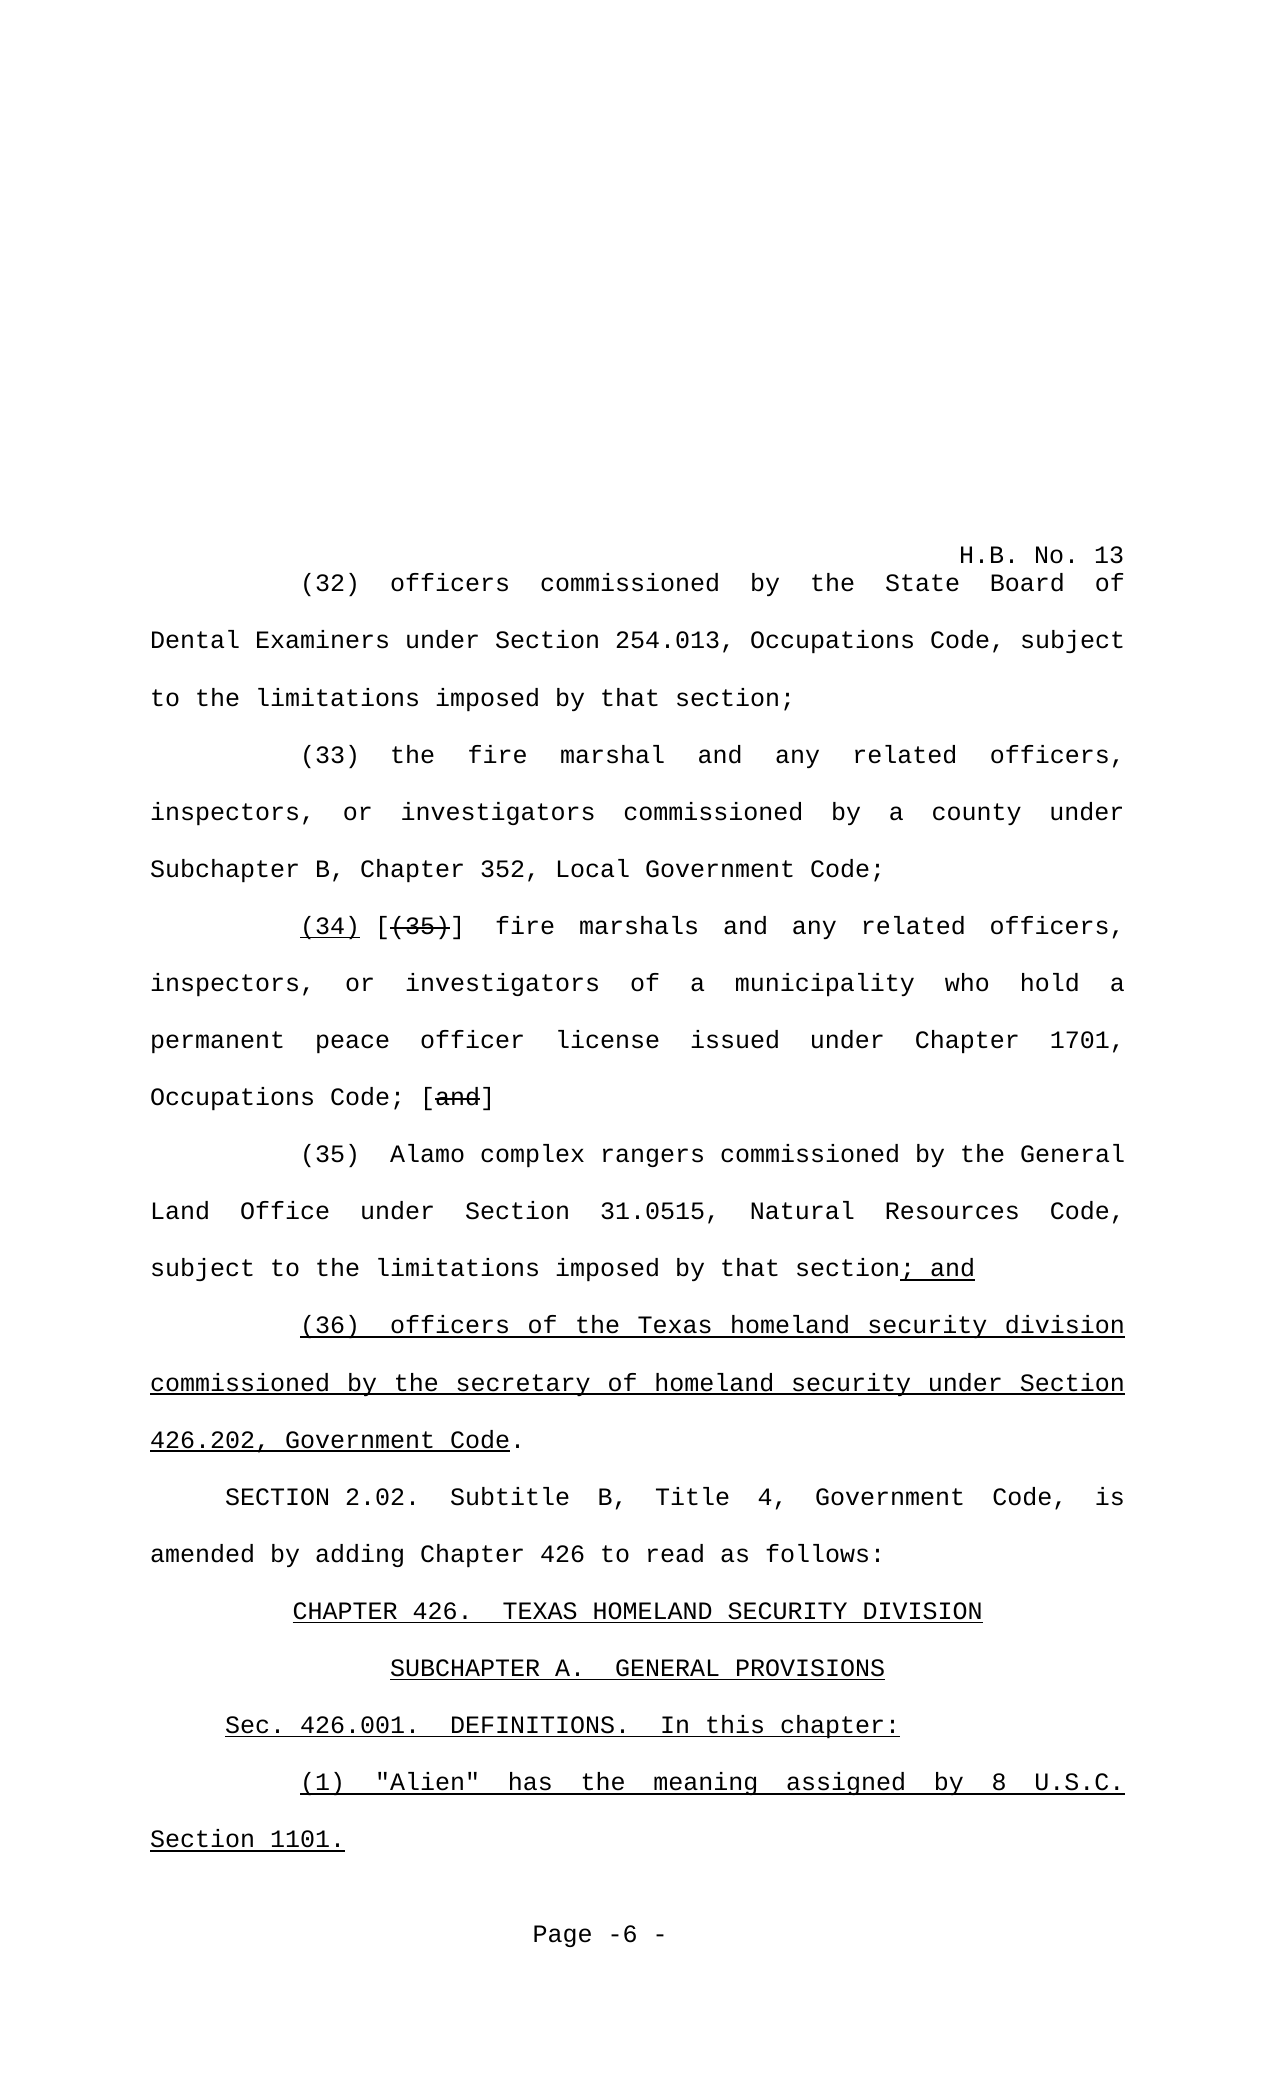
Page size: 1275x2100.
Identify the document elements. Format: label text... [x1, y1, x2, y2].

text SUBCHAPTER A. GENERAL PROVISIONS [150, 1655, 1125, 1684]
text (33) the fire marshal and any related officers, inspectors, or investigators commissioned by a county under Subchapter B, Chapter 352, Local Government Code; [150, 742, 1125, 885]
text (36) officers of the Texas homeland security division commissioned by the secretary of homeland security under Section 426.202, Government Code. [150, 1395, 1125, 1456]
text CHAPTER 426. TEXAS HOMELAND SECURITY DIVISION [150, 1598, 1125, 1627]
text (34) [(35)] fire marshals and any related officers, inspectors, or investigators of a municipality who hold a permanent peace officer license issued under Chapter 1701, Occupations Code; [and] [150, 913, 1125, 1113]
text (1) "Alien" has the meaning assigned by 8 U.S.C. Section 1101. [150, 1769, 1125, 1855]
text Sec. 426.001. DEFINITIONS. In this chapter: [150, 1712, 1125, 1741]
text SECTION 2.02. Subtitle B, Title 4, Government Code, is amended by adding Chapter 426 to read as follows: [150, 1484, 1125, 1570]
text (36) officers of the Texas homeland security division commissioned by the secretary of homeland security under Section 426.202, Government Code. [150, 1313, 1125, 1393]
text (35) Alamo complex rangers commissioned by the General Land Office under Section 31.0515, Natural Resources Code, subject to the limitations imposed by that section; and [150, 1142, 1125, 1284]
text (32) officers commissioned by the State Board of Dental Examiners under Section 254.013, Occupations Code, subject to the limitations imposed by that section; [150, 571, 1125, 713]
